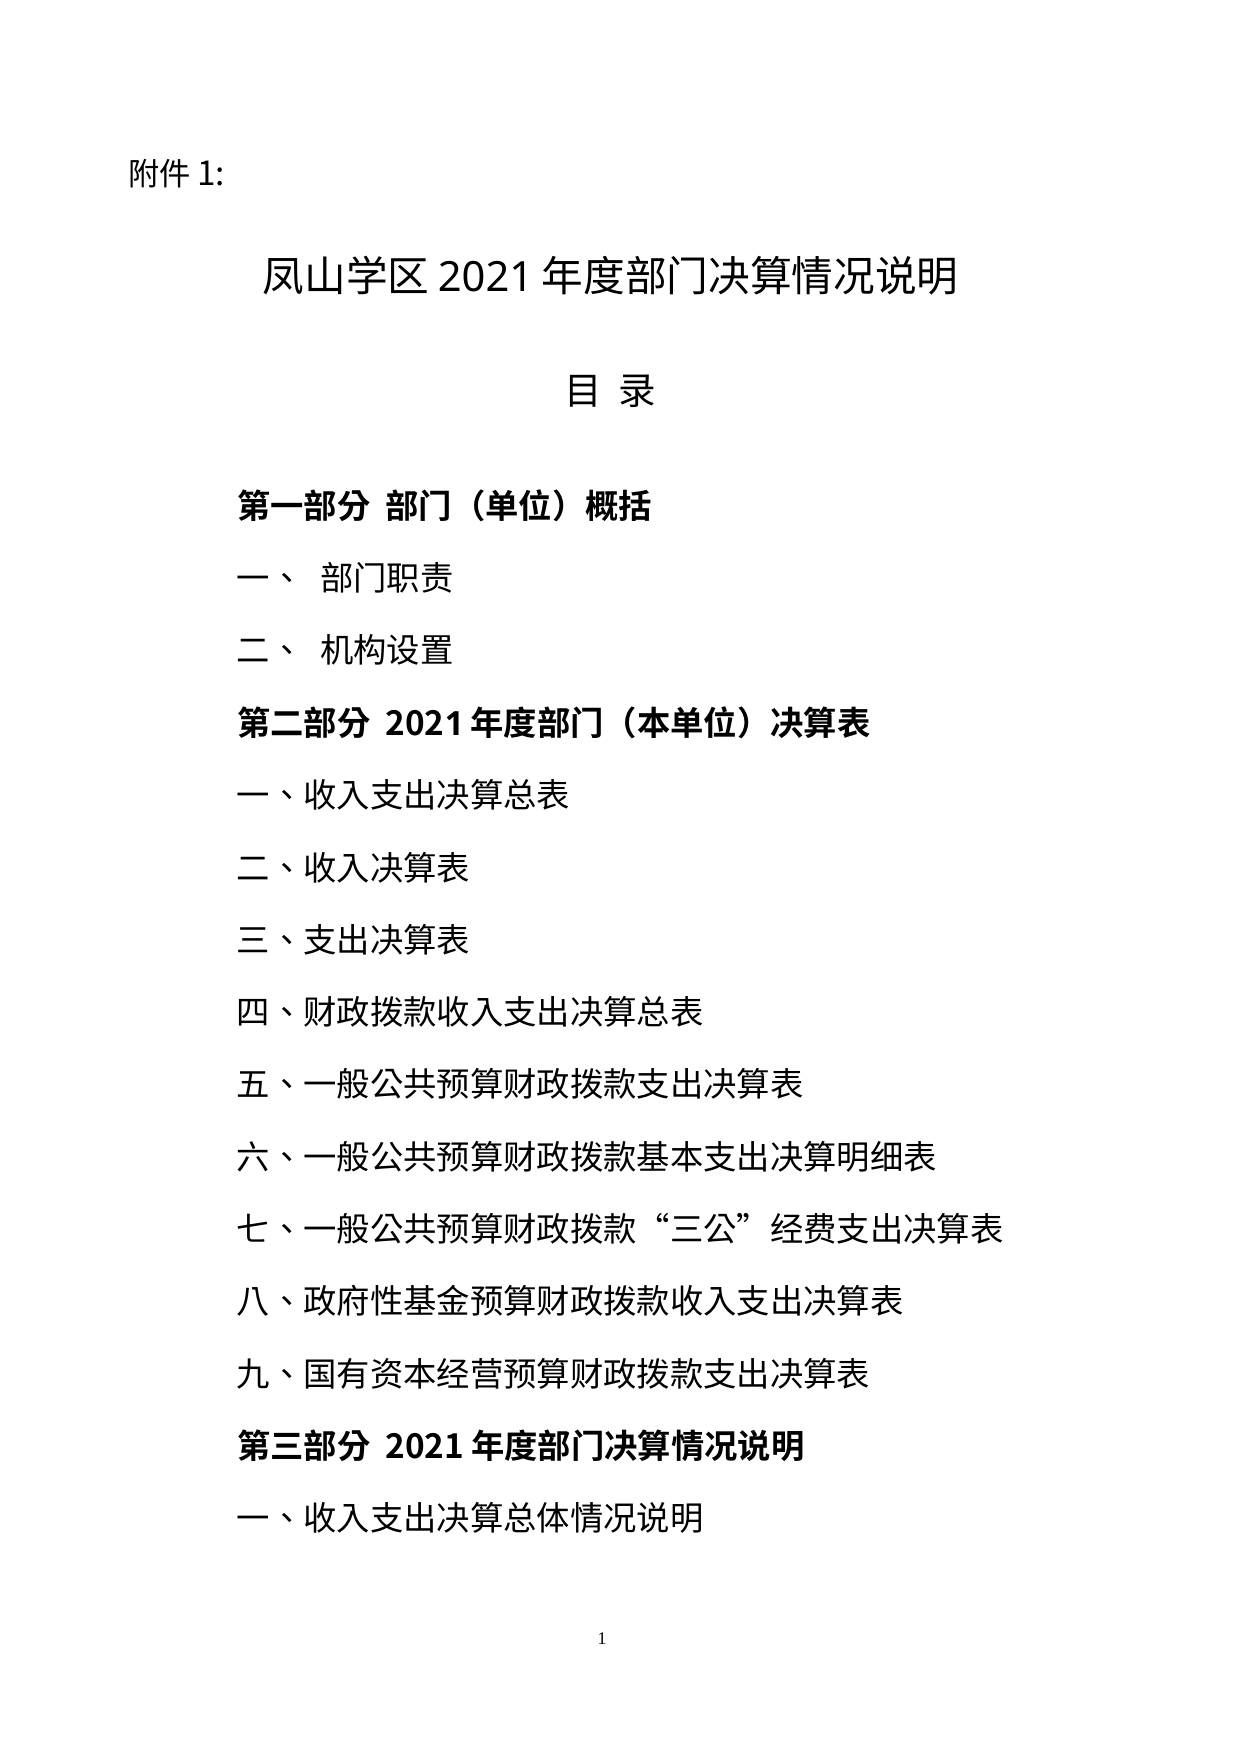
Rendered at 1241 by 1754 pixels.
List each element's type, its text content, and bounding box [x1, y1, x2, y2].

text 一、收入支出决算总体情况说明 [170, 1492, 1051, 1540]
text 五、一般公共预算财政拨款支出决算表 [170, 1058, 1051, 1106]
text 一、收入支出决算总表 [170, 769, 1051, 817]
text 第一部分 部门（单位）概括 [170, 479, 1051, 528]
text 第三部分 2021年度部门决算情况说明 [170, 1420, 1051, 1468]
text 二、收入决算表 [170, 841, 1051, 889]
text 七、一般公共预算财政拨款“三公”经费支出决算表 [170, 1203, 1051, 1251]
text 附件1: [128, 147, 1051, 195]
text 一、 部门职责 [170, 552, 1051, 600]
text 第二部分 2021年度部门（本单位）决算表 [170, 696, 1051, 745]
text 三、支出决算表 [170, 914, 1051, 962]
text 凤山学区2021年度部门决算情况说明 [170, 243, 1051, 303]
text 八、政府性基金预算财政拨款收入支出决算表 [170, 1275, 1051, 1323]
text 六、一般公共预算财政拨款基本支出决算明细表 [170, 1131, 1051, 1179]
text 九、国有资本经营预算财政拨款支出决算表 [170, 1347, 1051, 1396]
text 目 录 [170, 354, 1051, 417]
text 二、 机构设置 [170, 624, 1051, 672]
text 四、财政拨款收入支出决算总表 [170, 986, 1051, 1034]
